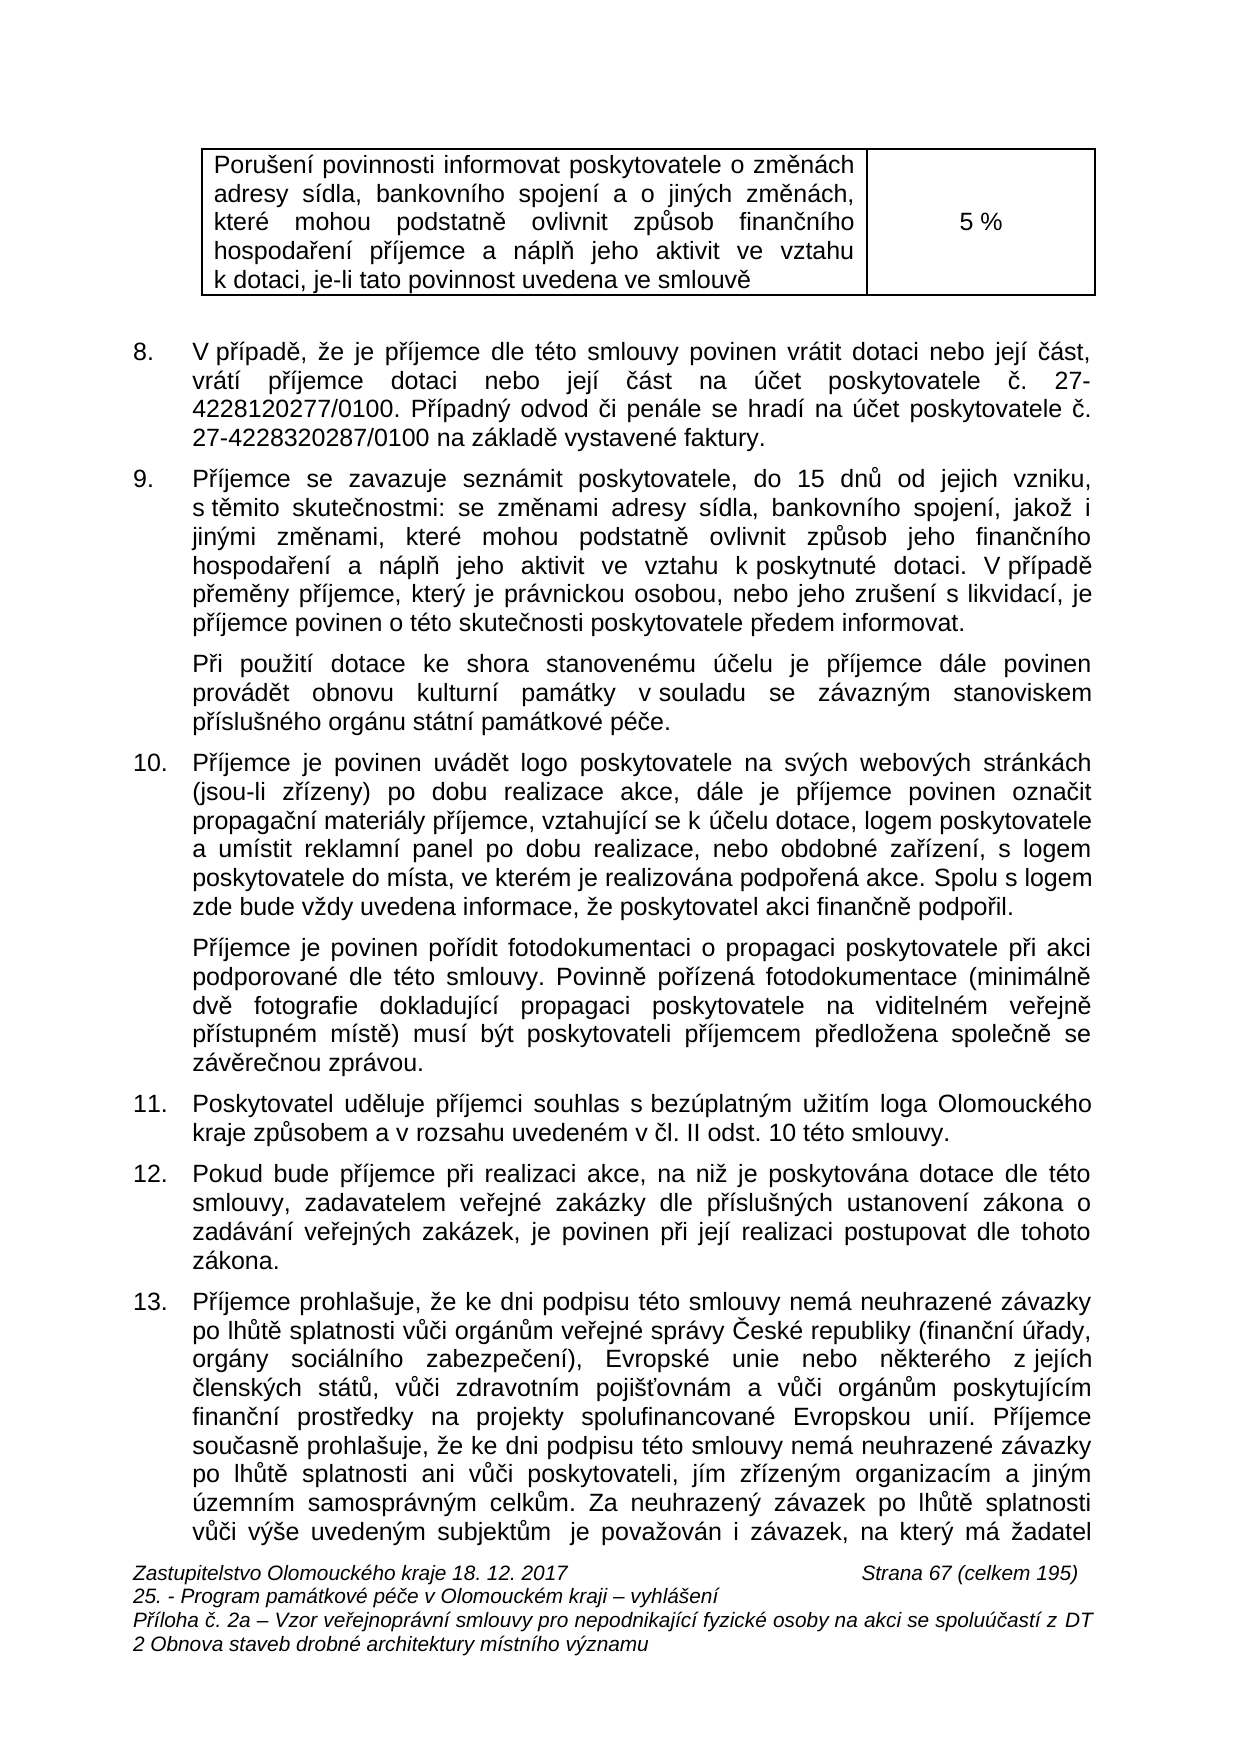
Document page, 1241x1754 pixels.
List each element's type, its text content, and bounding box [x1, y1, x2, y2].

list Pokud bude příjemce při realizaci akce, na niž je poskytována dotace dle této smlouvy, zadavatelem veřejné zakázky dle příslušných ustanovení zákona o zadávání veřejných zakázek, je povinen při její realizaci postupovat dle tohoto zákona. [133, 1159, 1092, 1274]
table_cell Porušení povinnosti informovat poskytovatele o změnách adresy sídla, bankovního spojení a o jiných změnách, které mohou podstatně ovlivnit způsob finančního hospodaření příjemce a náplň jeho aktivit ve vztahu k dotaci, je-li tato povinnost uvedena ve smlouvě [203, 150, 866, 293]
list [133, 1287, 1092, 1546]
text Příjemce je povinen pořídit fotodokumentaci o propagaci poskytovatele při akci podporované dle této smlouvy. Povinně pořízená fotodokumentace (minimálně dvě fotografie dokladující propagaci poskytovatele na viditelném veřejně přístupném místě) musí být poskytovateli příjemcem předložena společně se závěrečnou zprávou. [192, 933, 1092, 1077]
list Při použití dotace ke shora stanovenému účelu je příjemce dále povinen provádět obnovu kulturní památky v souladu se závazným stanoviskem příslušného orgánu státní památkové péče. [192, 649, 1092, 736]
list Poskytovatel uděluje příjemci souhlas s bezúplatným užitím loga Olomouckého kraje způsobem a v rozsahu uvedeném v čl. II odst. 10 této smlouvy. [133, 1089, 1092, 1147]
list Příjemce je povinen uvádět logo poskytovatele na svých webových stránkách (jsou-li zřízeny) po dobu realizace akce, dále je příjemce povinen označit propagační materiály příjemce, vztahující se k účelu dotace, logem poskytovatele a umístit reklamní panel po dobu realizace, nebo obdobné zařízení, s logem poskytovatele do místa, ve kterém je realizována podpořená akce. Spolu s logem zde bude vždy uvedena informace, že poskytovatel akci finančně podpořil. [133, 748, 1092, 921]
list V případě, že je příjemce dle této smlouvy povinen vrátit dotaci nebo její část, vrátí příjemce dotaci nebo její část na účet poskytovatele č. 27-4228120277/0100. Případný odvod či penále se hradí na účet poskytovatele č. 27-4228320287/0100 na základě vystavené faktury. [133, 337, 1092, 452]
table_cell 5 % [868, 150, 1094, 293]
list Příjemce se zavazuje seznámit poskytovatele, do 15 dnů od jejich vzniku, s těmito skutečnostmi: se změnami adresy sídla, bankovního spojení, jakož i jinými změnami, které mohou podstatně ovlivnit způsob jeho finančního hospodaření a náplň jeho aktivit ve vztahu k poskytnuté dotaci. V případě přeměny příjemce, který je právnickou osobou, nebo jeho zrušení s likvidací, je příjemce povinen o této skutečnosti poskytovatele předem informovat. [133, 464, 1092, 637]
